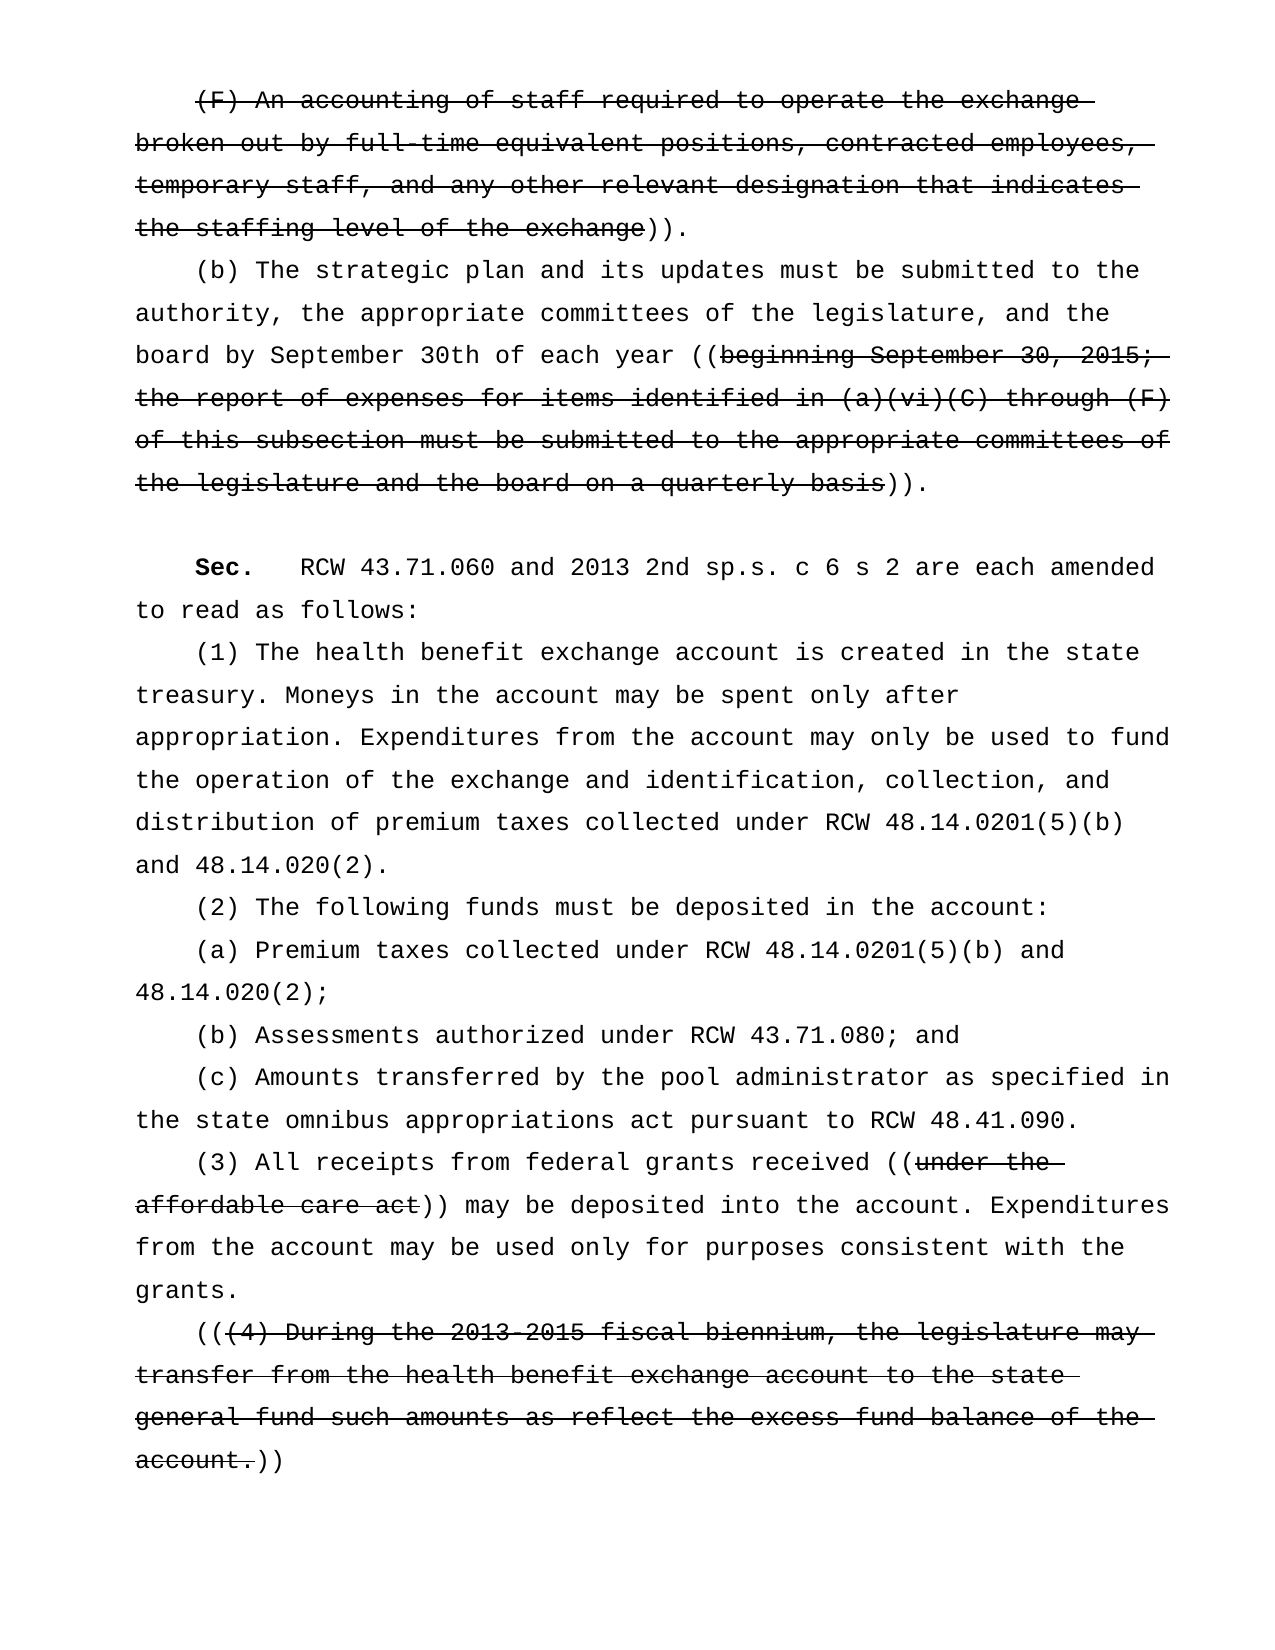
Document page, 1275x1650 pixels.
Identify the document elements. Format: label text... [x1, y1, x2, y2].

text (b) The strategic plan and its updates must be submitted to the authority, the appropriate committees of the legislature, and the board by September 30th of each year ((beginning September 30, 2015; the report of expenses for items identified in (a)(vi)(C) through (F) of this subsection must be submitted to the appropriate committees of the legislature and the board on a quarterly basis)). [135, 443, 1170, 500]
text (b) The strategic plan and its updates must be submitted to the authority, the appropriate committees of the legislature, and the board by September 30th of each year ((beginning September 30, 2015; the report of expenses for items identified in (a)(vi)(C) through (F) of this subsection must be submitted to the appropriate committees of the legislature and the board on a quarterly basis)). [135, 401, 1170, 441]
text (b) The strategic plan and its updates must be submitted to the authority, the appropriate committees of the legislature, and the board by September 30th of each year ((beginning September 30, 2015; the report of expenses for items identified in (a)(vi)(C) through (F) of this subsection must be submitted to the appropriate committees of the legislature and the board on a quarterly basis)). [135, 245, 1170, 399]
text (c) Amounts transferred by the pool administrator as specified in the state omnibus appropriations act pursuant to RCW 48.41.090. [135, 1052, 1170, 1137]
text (((4) During the 2013-2015 fiscal biennium, the legislature may transfer from the health benefit exchange account to the state general fund such amounts as reflect the excess fund balance of the account.)) [135, 1307, 1170, 1477]
text Sec. RCW 43.71.060 and 2013 2nd sp.s. c 6 s 2 are each amended to read as follows: [135, 542, 1170, 627]
text (a) Premium taxes collected under RCW 48.14.0201(5)(b) and 48.14.020(2); [135, 924, 1170, 1009]
text (b) Assessments authorized under RCW 43.71.080; and [135, 1009, 1170, 1052]
text (2) The following funds must be deposited in the account: [135, 882, 1170, 924]
text (1) The health benefit exchange account is created in the state treasury. Moneys in the account may be spent only after appropriation. Expenditures from the account may only be used to fund the operation of the exchange and identification, collection, and distribution of premium taxes collected under RCW 48.14.0201(5)(b) and 48.14.020(2). [135, 627, 1170, 882]
text (F) An accounting of staff required to operate the exchange broken out by full-time equivalent positions, contracted employees, temporary staff, and any other relevant designation that indicates the staffing level of the exchange)). [135, 75, 1170, 245]
text (3) All receipts from federal grants received ((under the affordable care act)) may be deposited into the account. Expenditures from the account may be used only for purposes consistent with the grants. [135, 1137, 1170, 1307]
